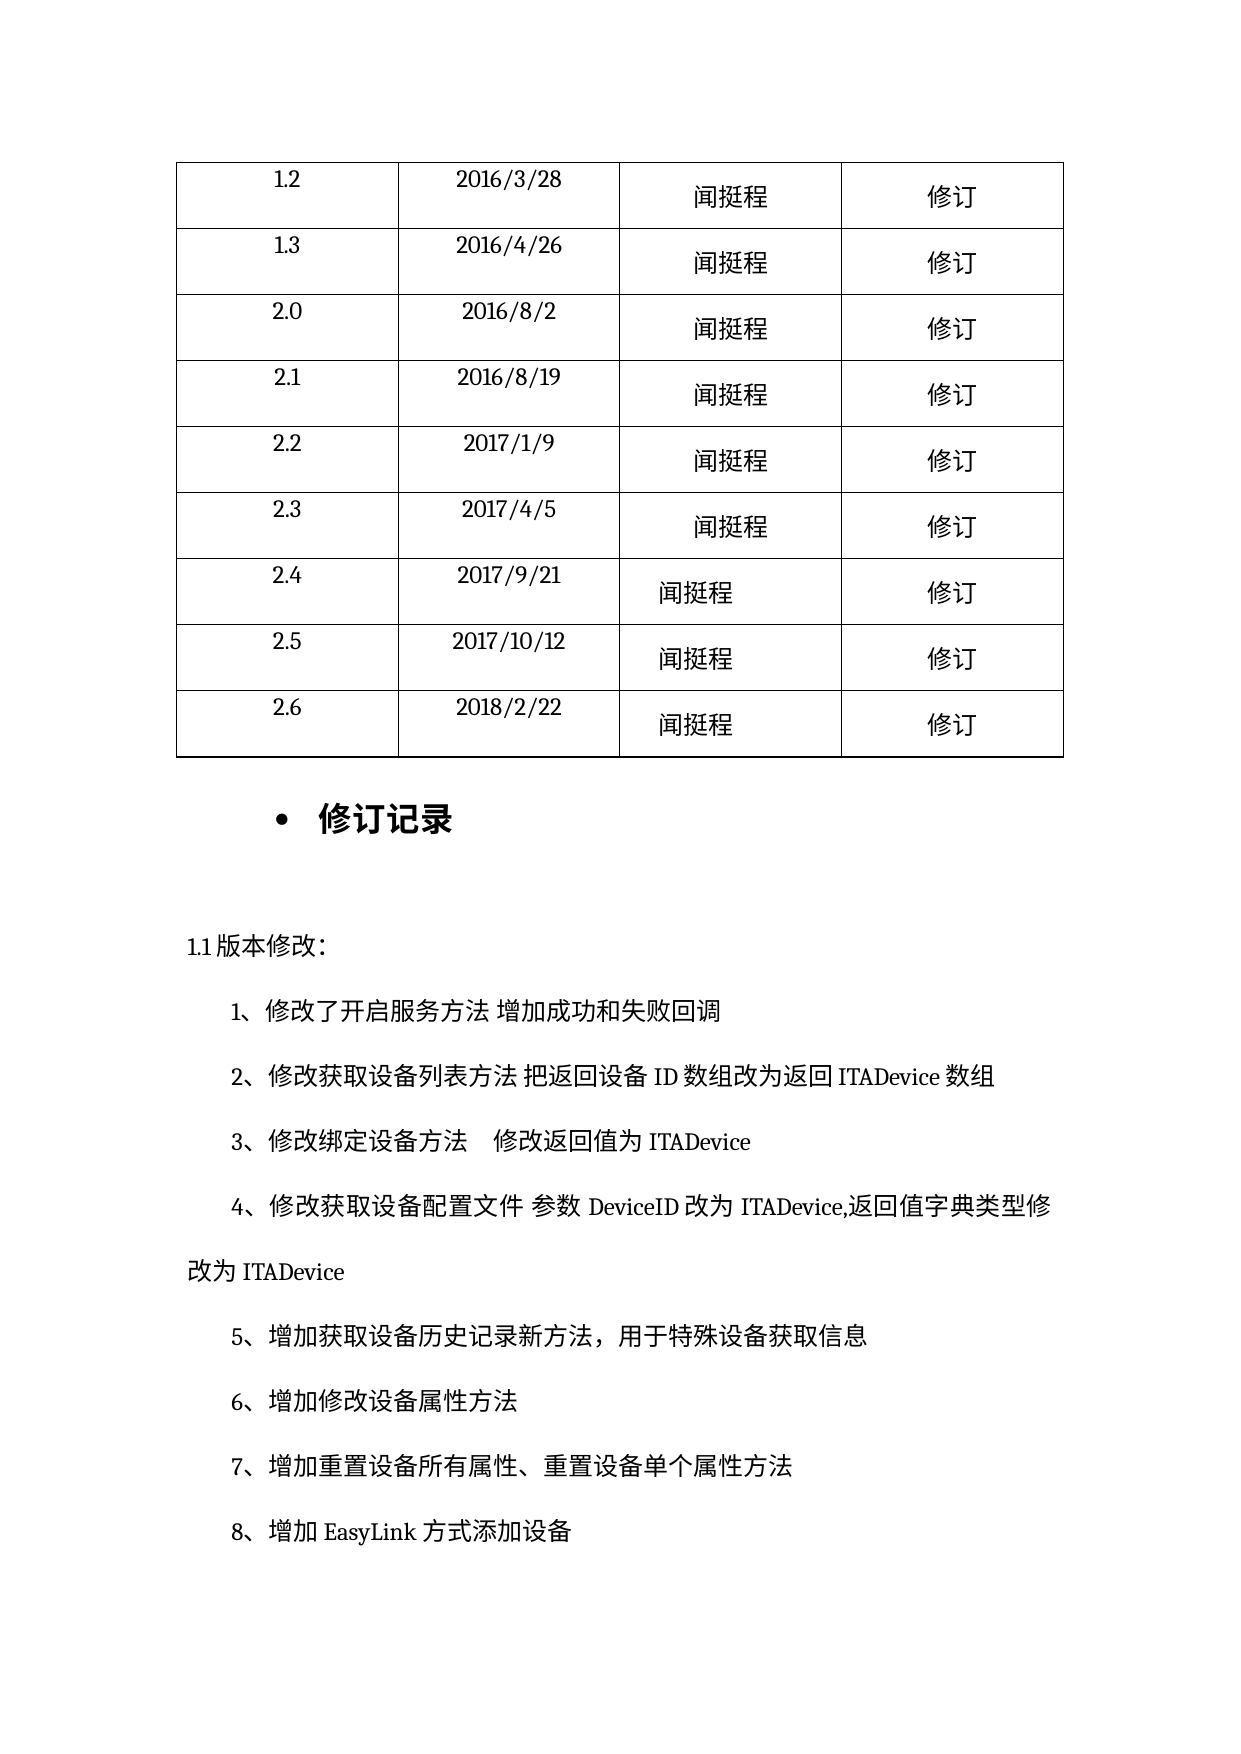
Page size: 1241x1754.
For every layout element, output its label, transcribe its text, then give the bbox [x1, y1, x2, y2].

table_cell 1.2 [177, 163, 398, 228]
table_cell 2017/9/21 [399, 559, 619, 624]
table_cell 修订 [842, 427, 1063, 492]
text 1、修改了开启服务方法 增加成功和失败回调 [187, 977, 1053, 1042]
table_cell 闻挺程 [620, 163, 841, 228]
table_cell 2017/1/9 [399, 427, 619, 492]
table_cell 2.2 [177, 427, 398, 492]
subtitle 修订记录 [276, 784, 1053, 849]
table_cell 2017/4/5 [399, 493, 619, 558]
table_cell 修订 [842, 559, 1063, 624]
text 8、增加EasyLink方式添加设备 [187, 1497, 1053, 1562]
table_cell 闻挺程 [620, 625, 841, 690]
table_cell 修订 [842, 295, 1063, 360]
table_cell 2018/2/22 [399, 691, 619, 756]
table_cell 2.0 [177, 295, 398, 360]
text 3、修改绑定设备方法 修改返回值为ITADevice [187, 1107, 1053, 1172]
table_cell 2016/8/19 [399, 361, 619, 426]
table_cell 闻挺程 [620, 427, 841, 492]
text 5、增加获取设备历史记录新方法，用于特殊设备获取信息 [187, 1302, 1053, 1367]
table_cell 2.1 [177, 361, 398, 426]
table_cell 2016/3/28 [399, 163, 619, 228]
table_cell 2016/4/26 [399, 229, 619, 294]
table_cell 修订 [842, 163, 1063, 228]
table_cell 闻挺程 [620, 493, 841, 558]
text 6、增加修改设备属性方法 [187, 1367, 1053, 1432]
table_cell 修订 [842, 493, 1063, 558]
table_cell 闻挺程 [620, 361, 841, 426]
table_cell 修订 [842, 625, 1063, 690]
text 2、修改获取设备列表方法 把返回设备ID数组改为返回ITADevice数组 [187, 1042, 1053, 1107]
table_cell 修订 [842, 691, 1063, 756]
text 1.1版本修改： [187, 912, 1053, 977]
table_cell 2.5 [177, 625, 398, 690]
table_cell 闻挺程 [620, 691, 841, 756]
table_cell 2.4 [177, 559, 398, 624]
table_cell 2.3 [177, 493, 398, 558]
table_cell 2016/8/2 [399, 295, 619, 360]
table_cell 1.3 [177, 229, 398, 294]
table_cell 2.6 [177, 691, 398, 756]
table_cell 闻挺程 [620, 229, 841, 294]
text 7、增加重置设备所有属性、重置设备单个属性方法 [187, 1432, 1053, 1497]
table_cell 修订 [842, 229, 1063, 294]
table_cell 闻挺程 [620, 559, 841, 624]
table_cell 2017/10/12 [399, 625, 619, 690]
text 4、修改获取设备配置文件 参数DeviceID改为ITADevice,返回值字典类型修改为ITADevice [187, 1172, 1053, 1302]
table_cell 修订 [842, 361, 1063, 426]
table_cell 闻挺程 [620, 295, 841, 360]
